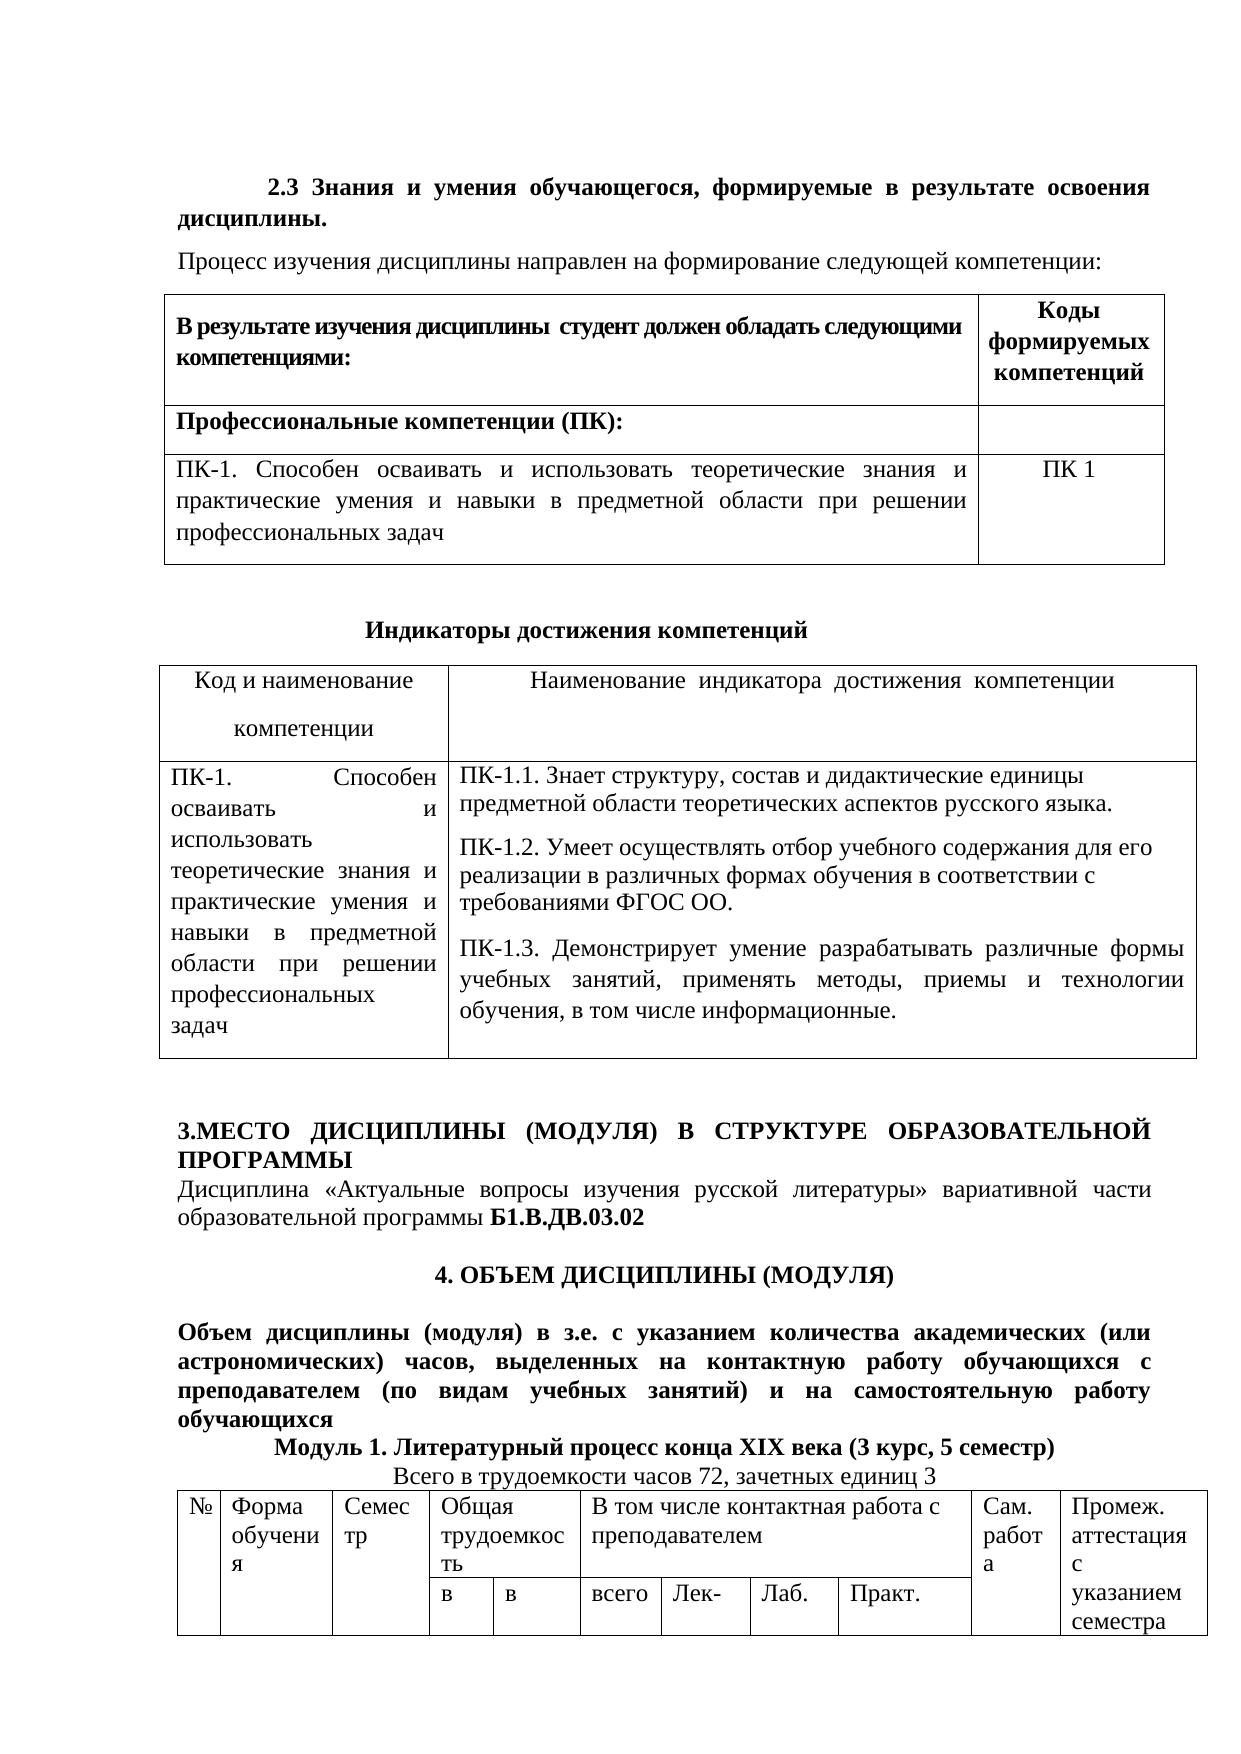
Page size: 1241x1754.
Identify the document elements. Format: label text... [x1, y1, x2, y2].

table_header Общая трудоемкость [430, 1491, 580, 1577]
text 2.3 Знания и умения обучающегося, формируемые в результате освоения дисциплины. [177, 172, 1152, 232]
text Объем дисциплины (модуля) в з.е. с указанием количества академических (или астрономических) часов, выделенных на контактную работу обучающихся с преподавателем (по видам учебных занятий) и на самостоятельную работу обучающихся [177, 1317, 1152, 1432]
table_cell ПК-1.1. Знает структуру, состав и дидактические единицы предметной области теоретических аспектов русского языка. ПК-1.2. Умеет осуществлять отбор учебного содержания для его реализации в различных формах обучения в соответствии с требованиями ФГОС ОО. ПК-1.3. Демонстрирует умение разрабатывать различные формы учебных занятий, применять методы, приемы и технологии обучения, в том числе информационные. [449, 762, 1196, 1058]
text Процесс изучения дисциплины направлен на формирование следующей компетенции: [177, 246, 1152, 275]
table_cell Практ. занятия [839, 1578, 971, 1635]
table_header Наименование индикатора достижения компетенции [449, 666, 1196, 761]
table_cell ПК-1. Способен осваивать и использовать теоретические знания и практические умения и навыки в предметной области при решении профессиональных задач [165, 455, 978, 564]
table_header В том числе контактная работа с преподавателем [581, 1491, 971, 1577]
table_cell в з.е. [430, 1578, 493, 1635]
table_cell в часах [494, 1578, 580, 1635]
table_header Форма обучения [221, 1491, 332, 1635]
table_header Сам. работа [972, 1491, 1060, 1635]
table_header № [178, 1491, 220, 1635]
table_header Коды формируемых компетенций [979, 295, 1164, 405]
text Модуль 1. Литературный процесс конца XIX века (3 курс, 5 семестр) [177, 1432, 1152, 1461]
text Всего в трудоемкости часов 72, зачетных единиц 3 [177, 1461, 1152, 1490]
table_cell ПК 1 [979, 455, 1164, 564]
text 4. ОБЪЕМ ДИСЦИПЛИНЫ (МОДУЛЯ) [177, 1260, 1152, 1289]
table_header Семестр [333, 1491, 429, 1635]
table_cell Профессиональные компетенции (ПК): [165, 406, 978, 453]
table_cell Лаб. раб. [751, 1578, 838, 1635]
table_cell [979, 406, 1164, 453]
table_cell ПК-1. Способен осваивать и использовать теоретические знания и практические умения и навыки в предметной области при решении профессиональных задач [160, 762, 448, 1058]
table_header В результате изучения дисциплины студент должен обладать следующими компетенциями: [165, 295, 978, 405]
table_header Код и наименование компетенции [160, 666, 448, 761]
table_header Промеж. аттестация с указанием семестра [1061, 1491, 1207, 1635]
text 3.МЕСТО ДИСЦИПЛИНЫ (МОДУЛЯ) В СТРУКТУРЕ ОБРАЗОВАТЕЛЬНОЙ ПРОГРАММЫ [177, 1116, 1152, 1174]
table_cell всего [581, 1578, 661, 1635]
text Дисциплина «Актуальные вопросы изучения русской литературы» вариативной части образовательной программы Б1.В.ДВ.03.02 [177, 1174, 1152, 1231]
table_cell Лек-ции [662, 1578, 750, 1635]
text Индикаторы достижения компетенций [365, 615, 1152, 644]
